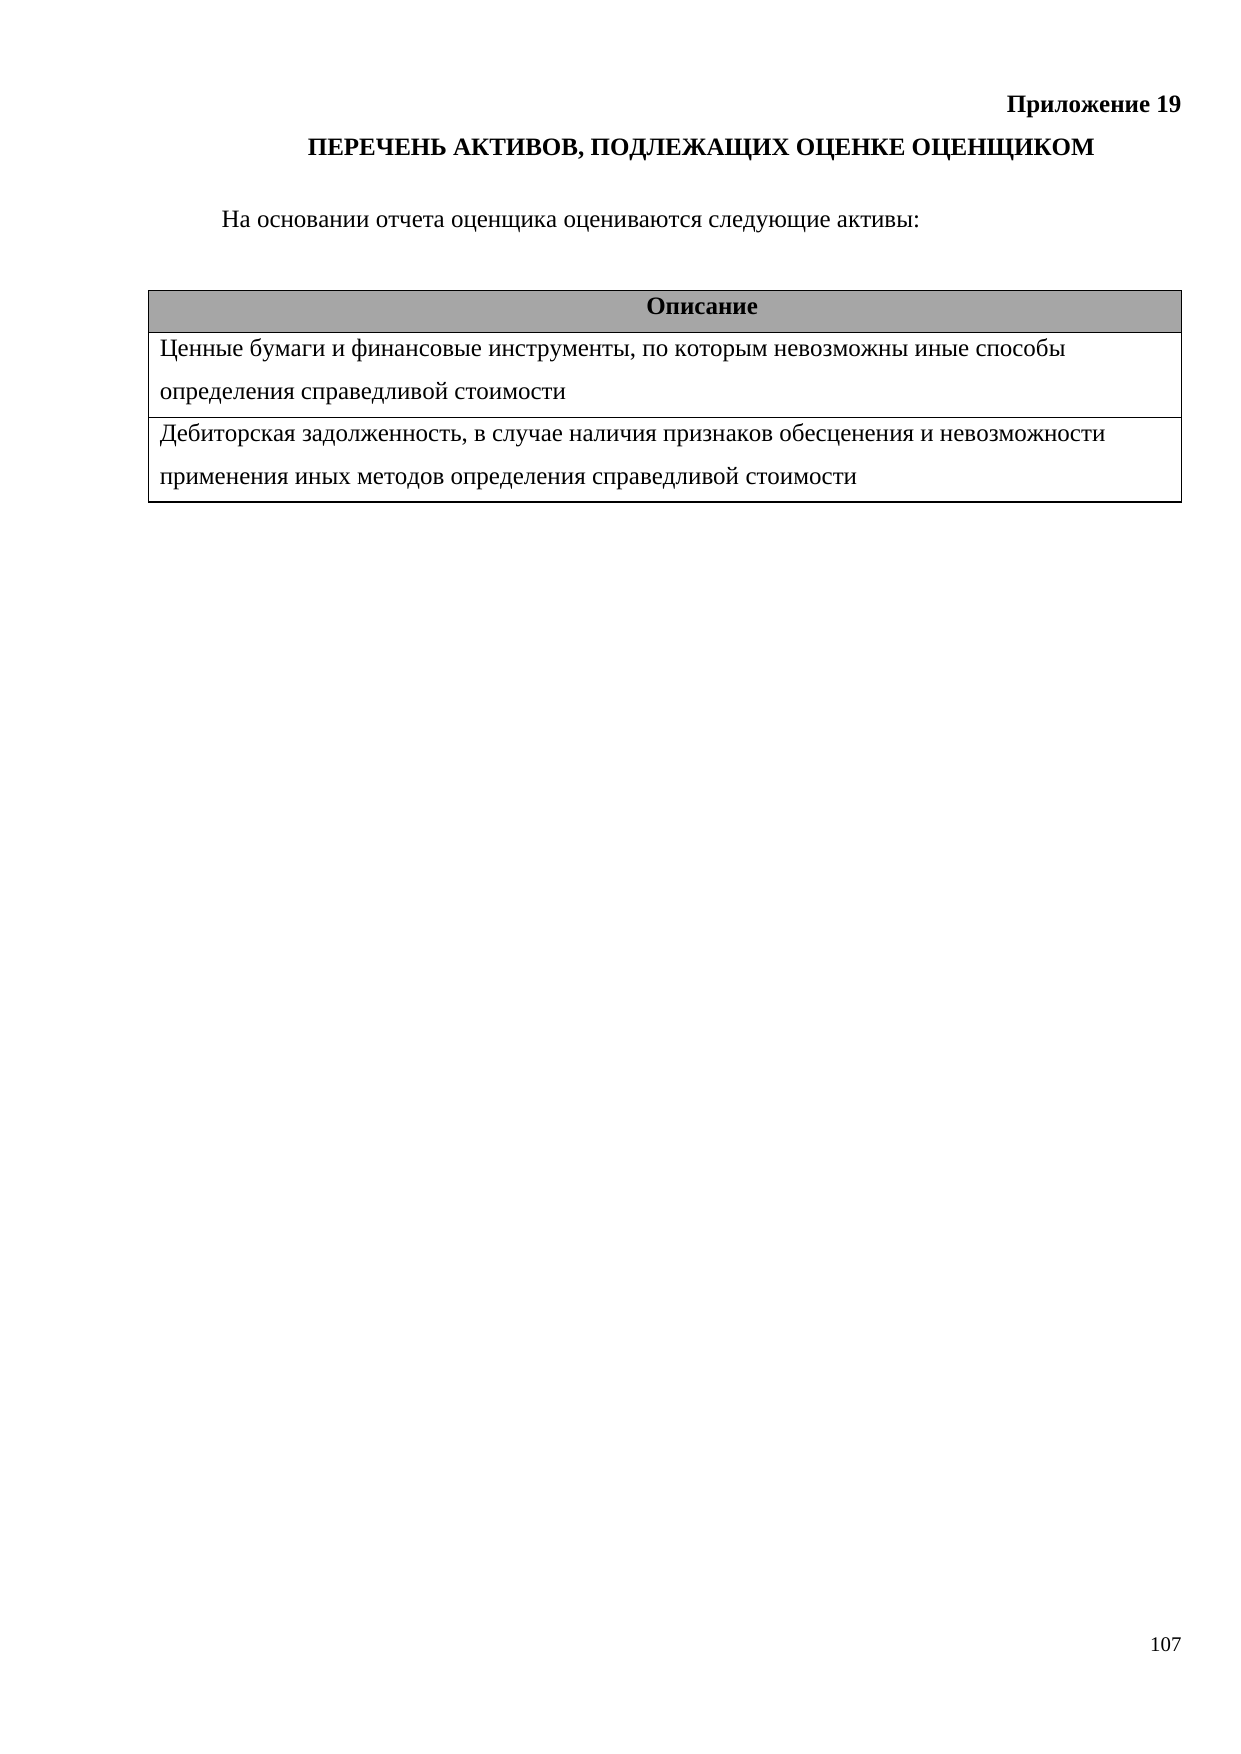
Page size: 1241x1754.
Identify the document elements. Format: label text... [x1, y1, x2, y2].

table_header Описание [149, 291, 1181, 332]
text ПЕРЕЧЕНЬ АКТИВОВ, ПОДЛЕЖАЩИХ ОЦЕНКЕ ОЦЕНЩИКОМ [148, 132, 1181, 161]
table_cell Ценные бумаги и финансовые инструменты, по которым невозможны иные способы определения справедливой стоимости [149, 333, 1181, 417]
text Приложение 19 [148, 89, 1181, 117]
table_cell Дебиторская задолженность, в случае наличия признаков обесценения и невозможности применения иных методов определения справедливой стоимости [149, 418, 1181, 501]
text На основании отчета оценщика оцениваются следующие активы: [148, 204, 1181, 232]
